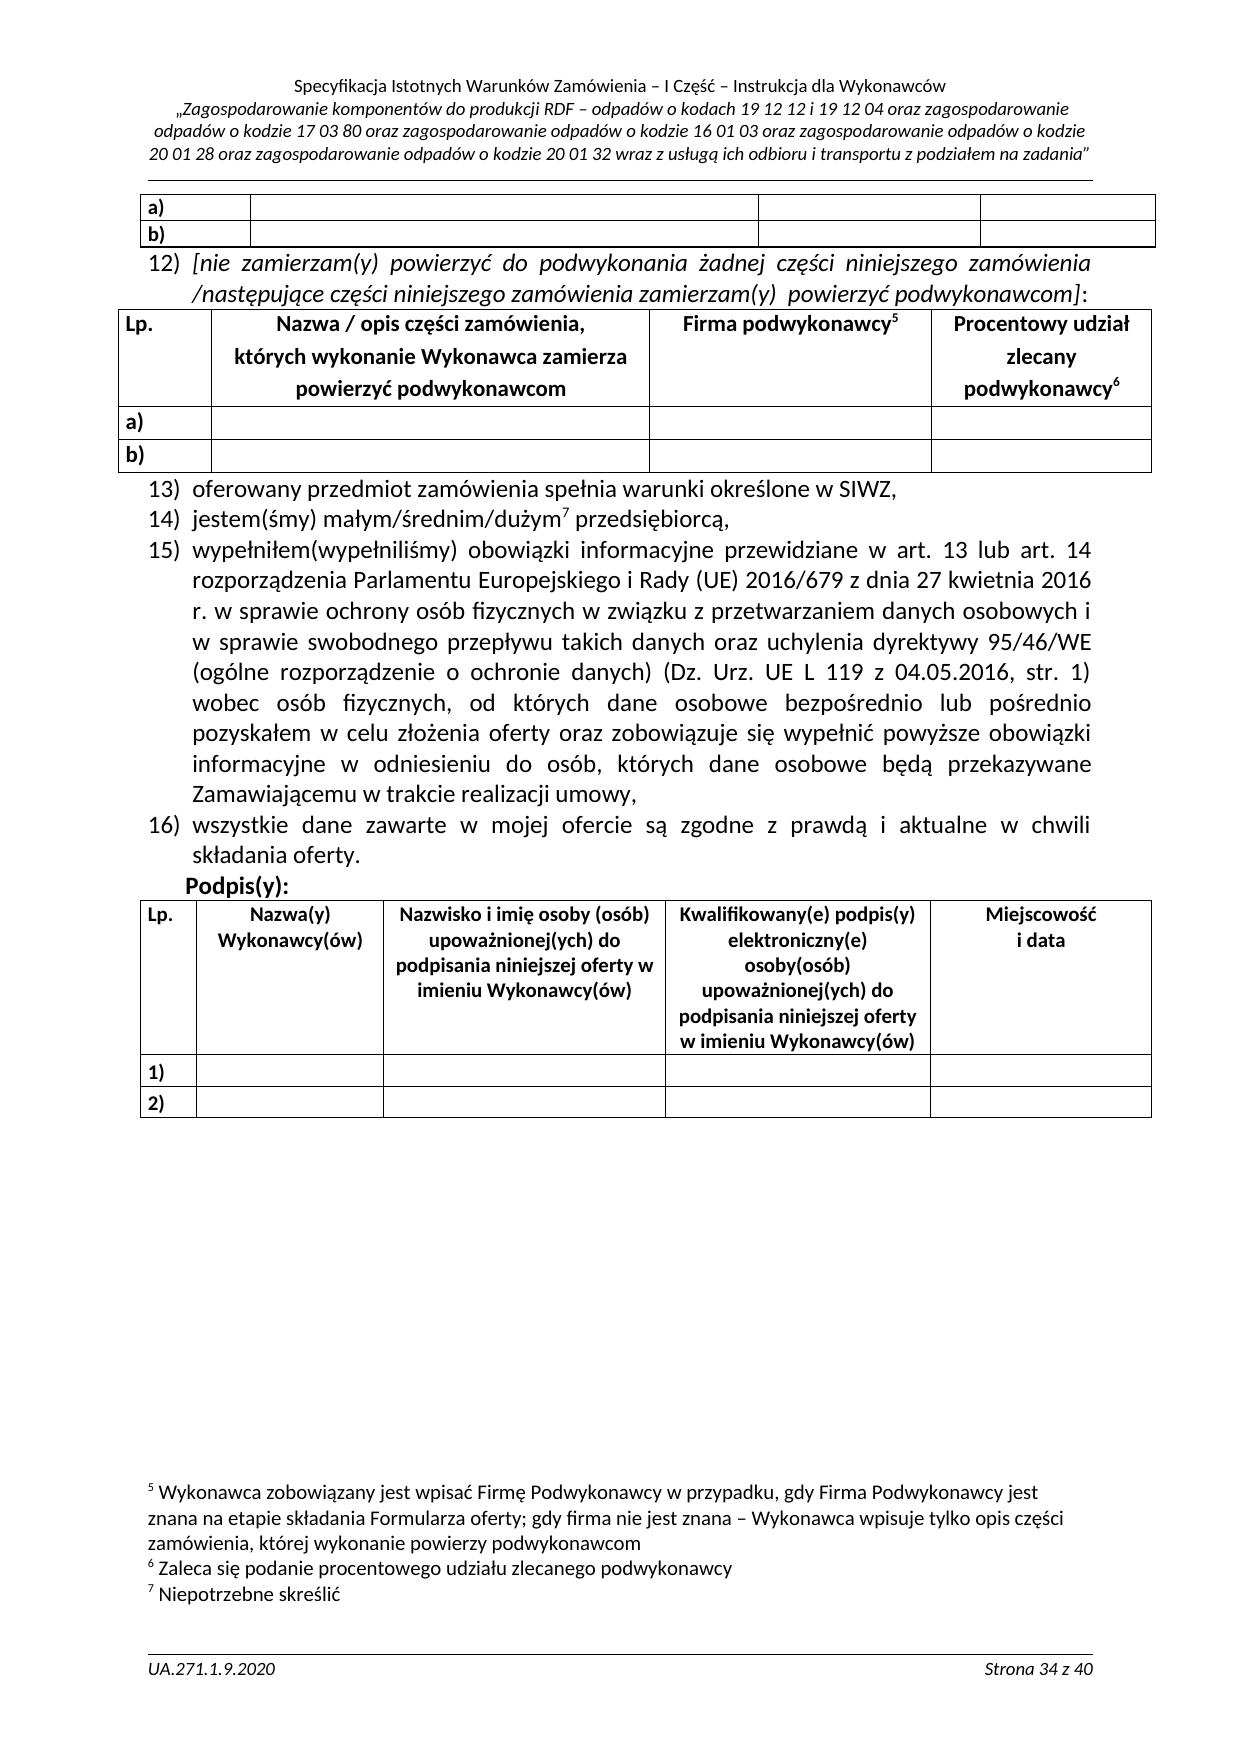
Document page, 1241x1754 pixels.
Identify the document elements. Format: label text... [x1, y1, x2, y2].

table_cell [650, 407, 931, 439]
table_cell [932, 407, 1151, 439]
list Podpis(y): [148, 870, 1093, 900]
list oferowany przedmiot zamówienia spełnia warunki określone w SIWZ, [148, 473, 1093, 504]
table_cell [141, 1055, 196, 1086]
list [nie zamierzam(y) powierzyć do podwykonania żadnej części niniejszego zamówienia /następujące części niniejszego zamówienia zamierzam(y) powierzyć podwykonawcom]: [148, 248, 1093, 308]
table_cell [384, 1087, 665, 1117]
table_cell [931, 1087, 1151, 1117]
list wypełniłem(wypełniliśmy) obowiązki informacyjne przewidziane w art. 13 lub art. 14 rozporządzenia Parlamentu Europejskiego i Rady (UE) 2016/679 z dnia 27 kwietnia 2016 r. w sprawie ochrony osób fizycznych w związku z przetwarzaniem danych osobowych i w sprawie swobodnego przepływu takich danych oraz uchylenia dyrektywy 95/46/WE (ogólne rozporządzenie o ochronie danych) (Dz. Urz. UE L 119 z 04.05.2016, str. 1) wobec osób fizycznych, od których dane osobowe bezpośrednio lub pośrednio pozyskałem w celu złożenia oferty oraz zobowiązuje się wypełnić powyższe obowiązki informacyjne w odniesieniu do osób, których dane osobowe będą przekazywane Zamawiającemu w trakcie realizacji umowy, [148, 534, 1093, 809]
table_cell [932, 440, 1151, 472]
table_cell [119, 407, 211, 439]
table_cell [251, 195, 758, 220]
table_cell [141, 195, 250, 220]
table_cell [141, 1087, 196, 1117]
list jestem(śmy) małym/średnim/dużym przedsiębiorcą, [148, 504, 1093, 534]
table_cell [212, 440, 649, 472]
table_header Lp. [141, 901, 196, 1054]
table_cell [384, 1055, 665, 1086]
table_cell [141, 221, 250, 246]
table_cell [981, 195, 1155, 220]
table_cell [981, 221, 1155, 246]
table_header Nazwa / opis części zamówienia, których wykonanie Wykonawca zamierza powierzyć podwykonawcom [212, 310, 649, 406]
table_header Procentowy udział zlecany podwykonawcy [932, 310, 1151, 406]
table_header Nazwa(y) Wykonawcy(ów) [197, 901, 383, 1054]
table_cell [666, 1087, 930, 1117]
table_cell [759, 221, 980, 246]
table_cell [759, 195, 980, 220]
table_cell [212, 407, 649, 439]
table_cell [119, 440, 211, 472]
table_header Miejscowość i data [931, 901, 1151, 1054]
table_header Nazwisko i imię osoby (osób) upoważnionej(ych) do podpisania niniejszej oferty w imieniu Wykonawcy(ów) [384, 901, 665, 1054]
table_cell [251, 221, 758, 246]
table_cell [931, 1055, 1151, 1086]
table_cell [197, 1055, 383, 1086]
table_header Firma podwykonawcy [650, 310, 931, 406]
table_cell [666, 1055, 930, 1086]
table_cell [650, 440, 931, 472]
table_cell [197, 1087, 383, 1117]
table_header Lp. [119, 310, 211, 406]
list wszystkie dane zawarte w mojej ofercie są zgodne z prawdą i aktualne w chwili składania oferty. [148, 809, 1093, 870]
table_header Kwalifikowany(e) podpis(y) elektroniczny(e) osoby(osób) upoważnionej(ych) do podpisania niniejszej oferty w imieniu Wykonawcy(ów) [666, 901, 930, 1054]
